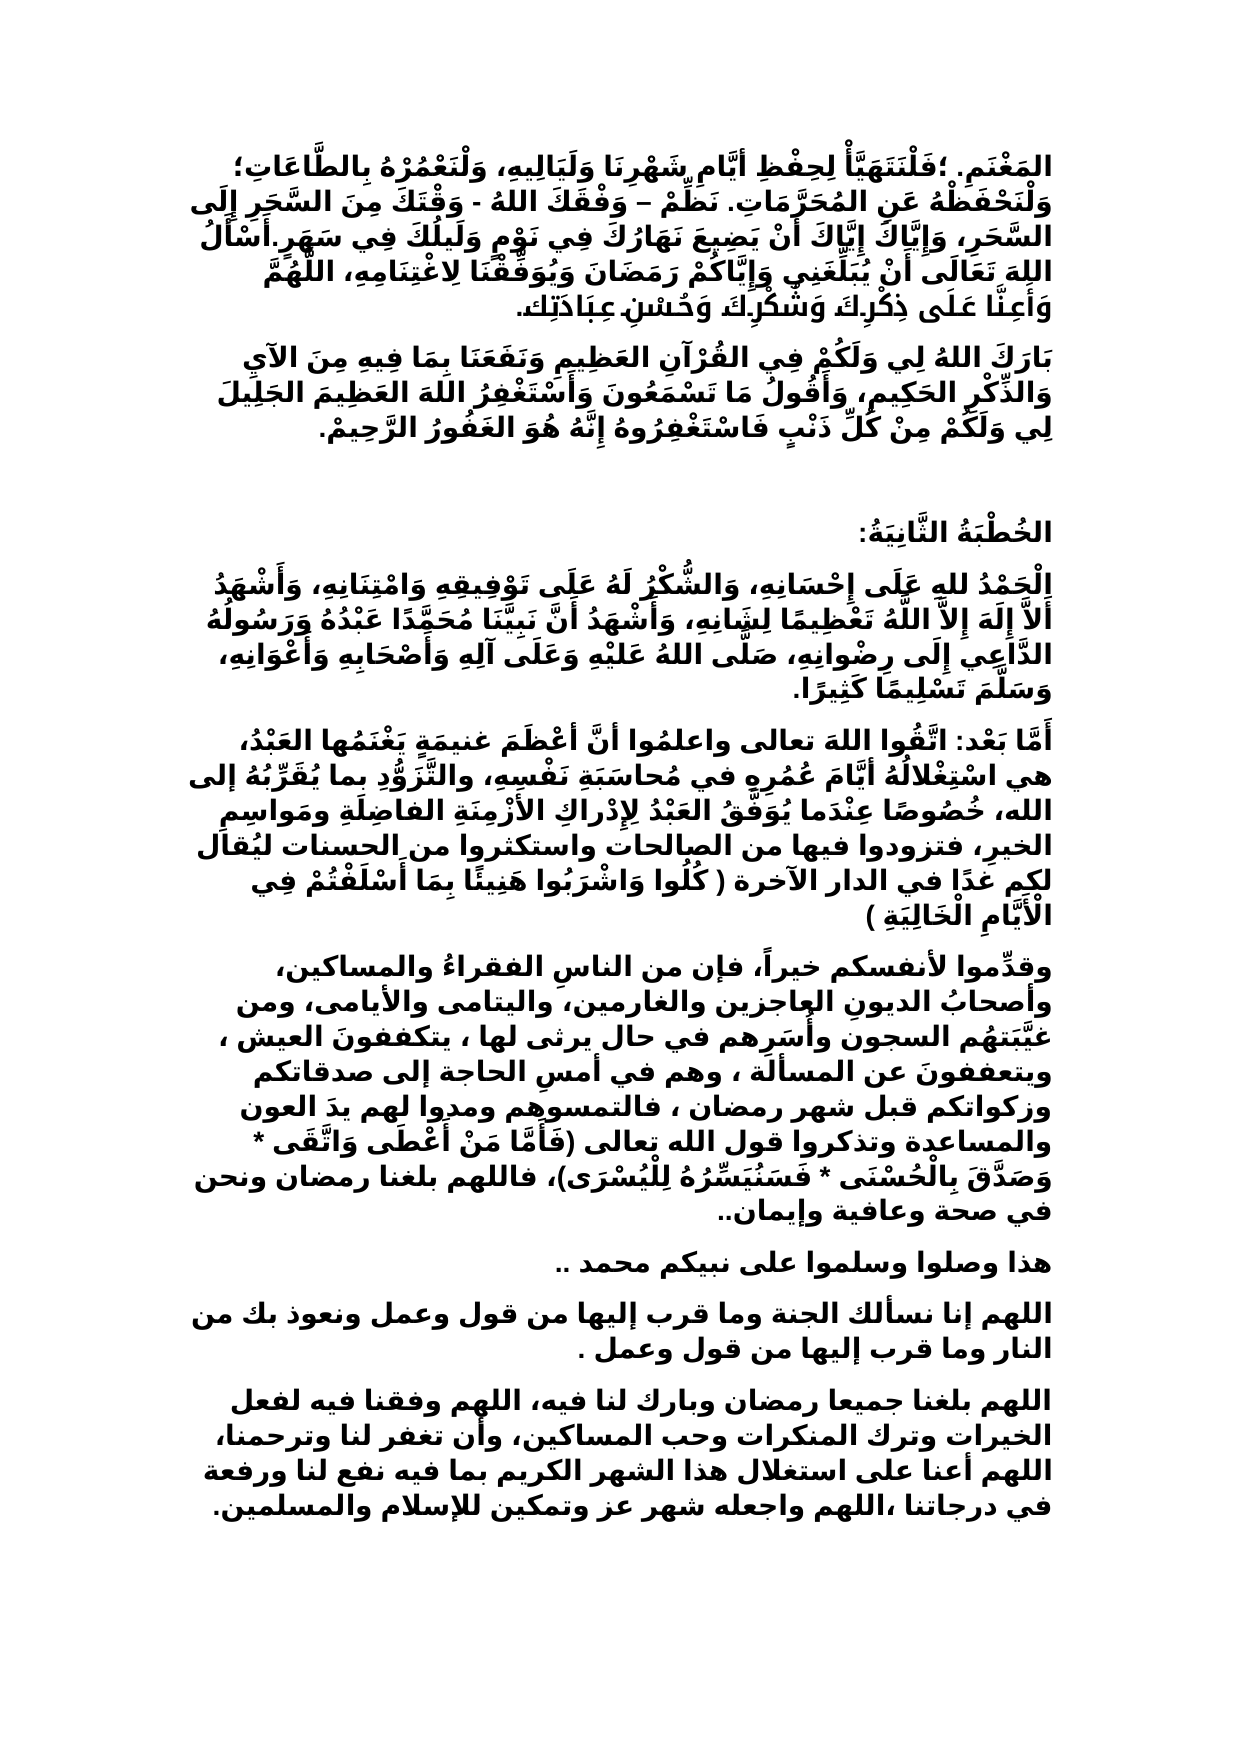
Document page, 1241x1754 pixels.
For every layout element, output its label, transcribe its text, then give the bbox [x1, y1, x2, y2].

text اللهم إنا نسألك الجنة وما قرب إليها من قول وعمل ونعوذ بك من النار وما قرب إليها من قول وعمل . [187, 1297, 1053, 1365]
text وقدِّموا لأنفسكم خيراً، فإن من الناسِ الفقراءُ والمساكين، وأصحابُ الديونِ العاجزين والغارمين، واليتامى والأيامى، ومن غيَّبَتهُم السجون وأُسَرِهم في حال يرثى لها ، يتكففونَ العيش ، ويتعففونَ عن المسألة ، وهم في أمسِ الحاجة إلى صدقاتكم وزكواتكم قبل شهر رمضان ، فالتمسوهم ومدوا لهم يدَ العون والمساعدة وتذكروا قول الله تعالى (فَأَمَّا مَنْ أَعْطَى وَاتَّقَى * وَصَدَّقَ بِالْحُسْنَى * فَسَنُيَسِّرُهُ لِلْيُسْرَى)، فاللهم بلغنا رمضان ونحن في صحة وعافية وإيمان.. [187, 950, 1053, 1227]
text أَمَّا بَعْد: اتَّقُوا اللهَ تعالى واعلمُوا أنَّ أعْظَمَ غنيمَةٍ يَغْنَمُها العَبْدُ، هي اسْتِغْلالُهُ أيَّامَ عُمُرِهِ في مُحاسَبَةِ نَفْسِهِ، والتَّزَوُّدِ بما يُقَرِّبُهُ إلى الله، خُصُوصًا عِنْدَما يُوَفَّقُ العَبْدُ لِإِدْراكِ الأزْمِنَةِ الفاضِلَةِ ومَواسِمِ الخيرِ، فتزودوا فيها من الصالحات واستكثروا من الحسنات ليُقال لكم غدًا في الدار الآخرة ( كُلُوا وَاشْرَبُوا هَنِيئًا بِمَا أَسْلَفْتُمْ فِي الْأَيَّامِ الْخَالِيَةِ ) [187, 724, 1053, 931]
text الخُطْبَةُ الثَّانِيَةُ: [187, 516, 1053, 549]
text بَارَكَ اللهُ لِي وَلَكُمْ فِي القُرْآنِ العَظِيمِ وَنَفَعَنَا بِمَا فِيهِ مِنَ الآيِ وَالذِّكْرِ الحَكِيمِ، وَأَقُولُ مَا تَسْمَعُونَ وَأَسْتَغْفِرُ اللهَ العَظِيمَ الجَلِيلَ لِي وَلَكُمْ مِنْ كُلِّ ذَنْبٍ فَاسْتَغْفِرُوهُ إِنَّهُ هُوَ الغَفُورُ الرَّحِيمْ. [187, 341, 1053, 443]
text اللهم بلغنا جميعا رمضان وبارك لنا فيه، اللهم وفقنا فيه لفعل الخيرات وترك المنكرات وحب المساكين، وأن تغفر لنا وترحمنا، اللهم أعنا على استغلال هذا الشهر الكريم بما فيه نفع لنا ورفعة في درجاتنا ،اللهم واجعله شهر عز وتمكين للإسلام والمسلمين. [187, 1384, 1053, 1521]
text الْحَمْدُ للهِ عَلَى إِحْسَانِهِ، وَالشُّكْرُ لَهُ عَلَى تَوْفِيقِهِ وَامْتِنَانِهِ، وَأَشْهَدُ أَلاَّ إِلَهَ إِلاَّ اللَّهُ تَعْظِيمًا لِشَانِهِ، وَأَشْهَدُ أَنَّ نَبِيَّنَا مُحَمَّدًا عَبْدُهُ وَرَسُولُهُ الدَّاعِي إِلَى رِضْوانِهِ، صَلَّى اللهُ عَليْهِ وَعَلَى آلِهِ وَأَصْحَابِهِ وَأَعْوَانِهِ، وَسَلَّمَ تَسْلِيمًا كَثِيرًا. [187, 568, 1053, 705]
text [187, 150, 1053, 322]
text هذا وصلوا وسلموا على نبيكم محمد .. [187, 1246, 1053, 1278]
